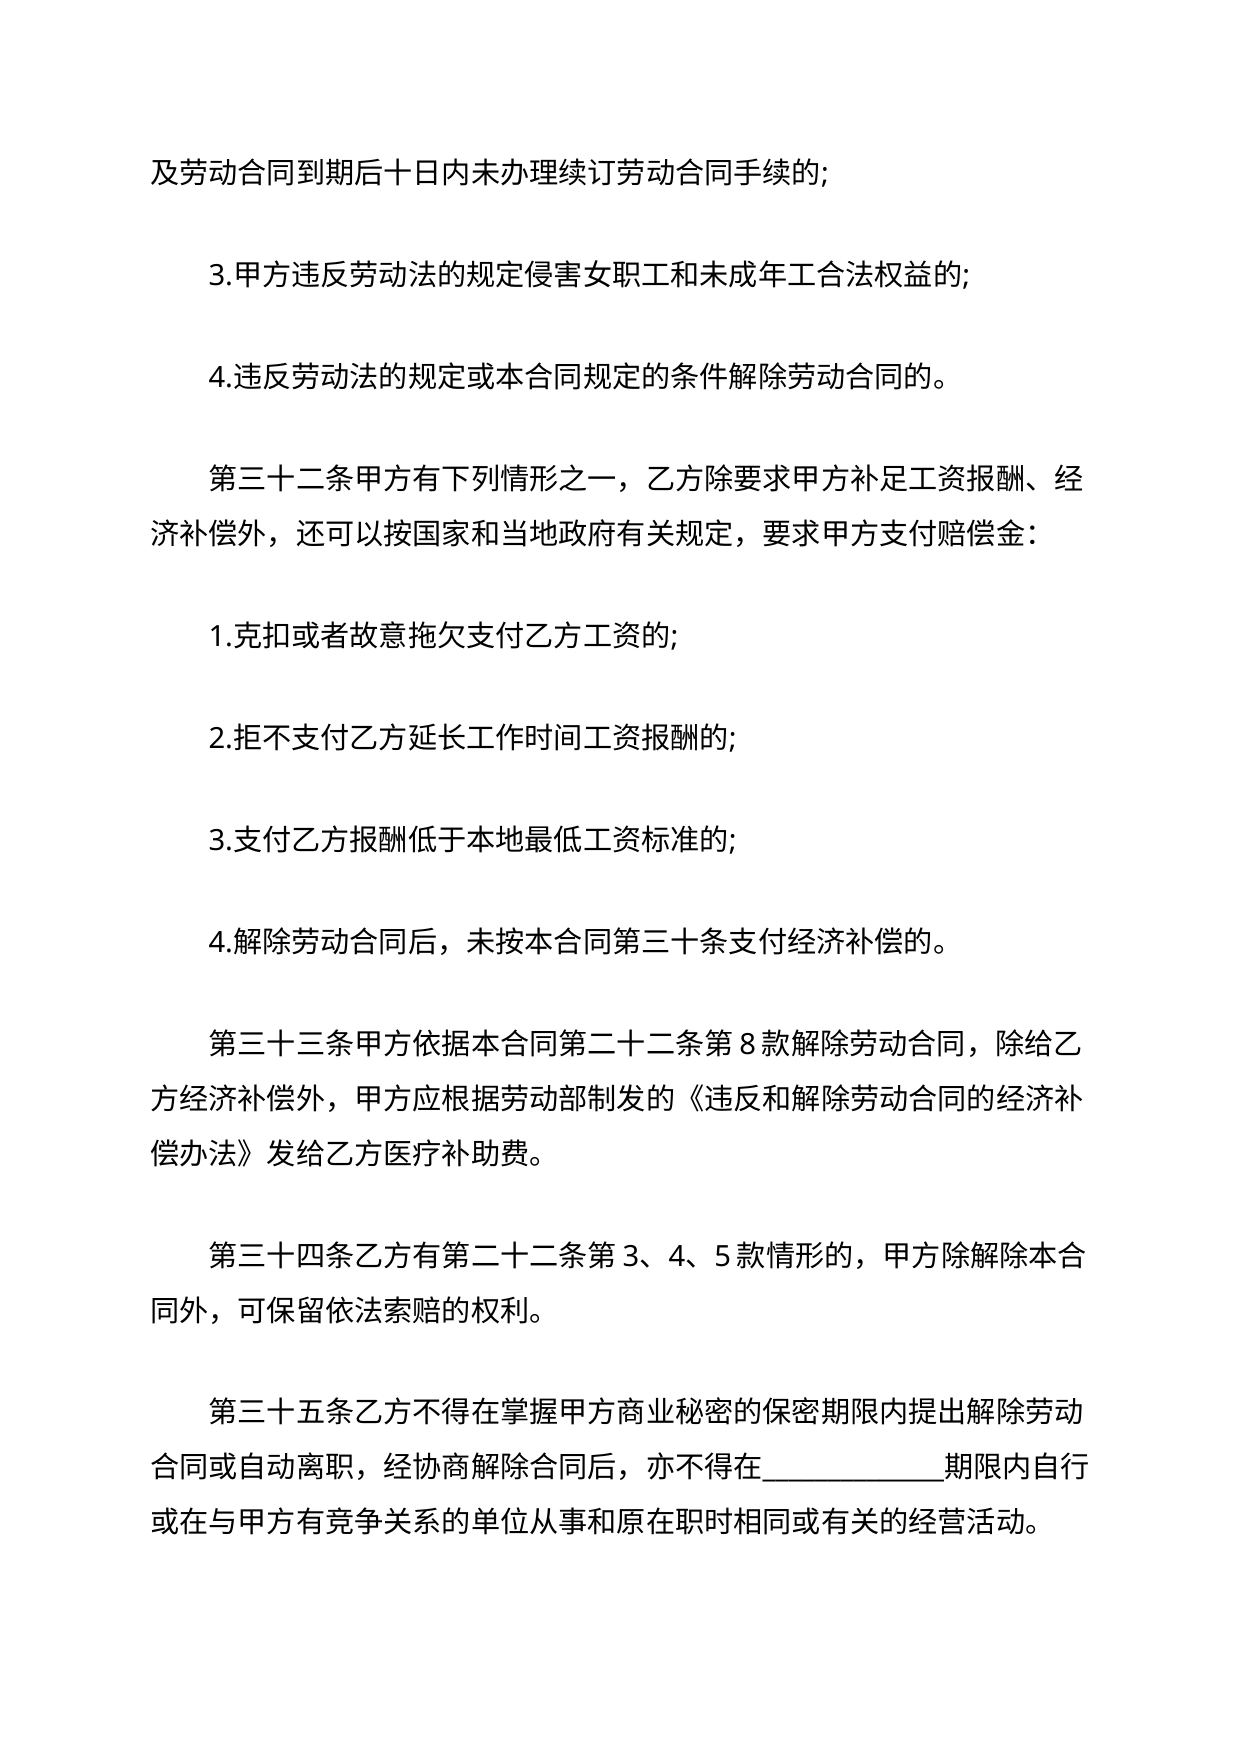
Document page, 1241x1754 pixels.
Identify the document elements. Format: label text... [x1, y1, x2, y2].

text 第三十二条甲方有下列情形之一，乙方除要求甲方补足工资报酬、经济补偿外，还可以按国家和当地政府有关规定，要求甲方支付赔偿金： [150, 456, 1090, 553]
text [150, 150, 1090, 192]
text 4.违反劳动法的规定或本合同规定的条件解除劳动合同的。 [150, 354, 1090, 396]
text 第三十四条乙方有第二十二条第3、4、5款情形的，甲方除解除本合同外，可保留依法索赔的权利。 [150, 1232, 1090, 1329]
text 1.克扣或者故意拖欠支付乙方工资的; [150, 613, 1090, 655]
text 第三十三条甲方依据本合同第二十二条第8款解除劳动合同，除给乙方经济补偿外，甲方应根据劳动部制发的《违反和解除劳动合同的经济补偿办法》发给乙方医疗补助费。 [150, 1021, 1090, 1173]
text 2.拒不支付乙方延长工作时间工资报酬的; [150, 714, 1090, 757]
text 4.解除劳动合同后，未按本合同第三十条支付经济补偿的。 [150, 918, 1090, 961]
text 3.支付乙方报酬低于本地最低工资标准的; [150, 817, 1090, 859]
text 3.甲方违反劳动法的规定侵害女职工和未成年工合法权益的; [150, 252, 1090, 294]
text 第三十五条乙方不得在掌握甲方商业秘密的保密期限内提出解除劳动合同或自动离职，经协商解除合同后，亦不得在______________期限内自行或在与甲方有竞争关系的单位从事和原在职时相同或有关的经营活动。 [150, 1389, 1090, 1541]
